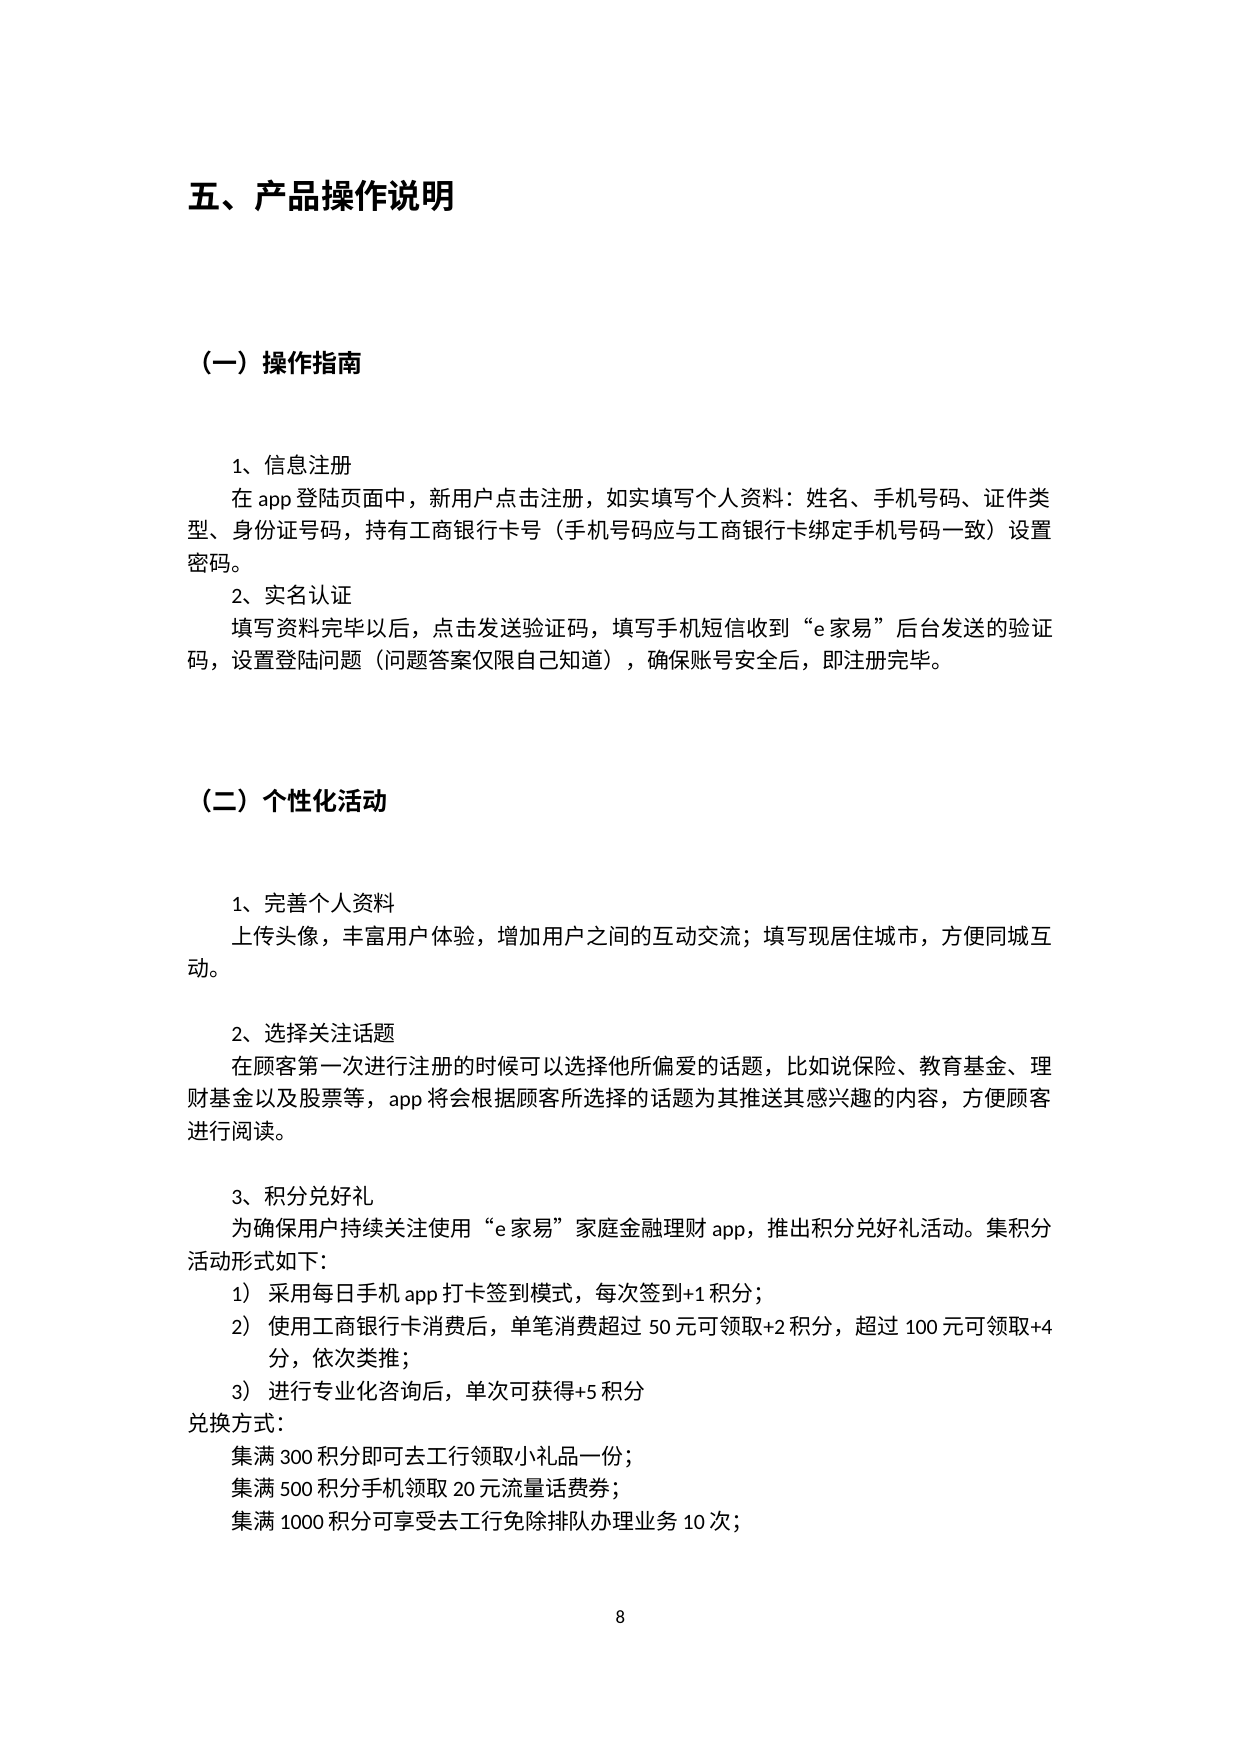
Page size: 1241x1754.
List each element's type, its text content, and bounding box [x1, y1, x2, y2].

text 在app登陆页面中，新用户点击注册，如实填写个人资料：姓名、手机号码、证件类型、身份证号码，持有工商银行卡号（手机号码应与工商银行卡绑定手机号码一致）设置密码。 [187, 480, 1053, 578]
subtitle （一）操作指南 [187, 329, 1053, 394]
text 上传头像，丰富用户体验，增加用户之间的互动交流；填写现居住城市，方便同城互动。 [187, 918, 1053, 983]
text 集满300积分即可去工行领取小礼品一份； [187, 1438, 1053, 1471]
text 填写资料完毕以后，点击发送验证码，填写手机短信收到“e家易”后台发送的验证码，设置登陆问题（问题答案仅限自己知道），确保账号安全后，即注册完毕。 [187, 610, 1053, 675]
text 为确保用户持续关注使用“e家易”家庭金融理财app，推出积分兑好礼活动。集积分活动形式如下： [187, 1211, 1053, 1276]
text 2、选择关注话题 [187, 1016, 1053, 1048]
text 集满500积分手机领取20元流量话费券； [187, 1471, 1053, 1503]
text 集满1000积分可享受去工行免除排队办理业务10次； [187, 1503, 1053, 1536]
subtitle 五、产品操作说明 [187, 162, 1053, 227]
text 兑换方式： [187, 1406, 1053, 1438]
text 3、积分兑好礼 [187, 1178, 1053, 1211]
list 使用工商银行卡消费后，单笔消费超过50元可领取+2积分，超过100元可领取+4分，依次类推； [231, 1308, 1053, 1373]
text 1、完善个人资料 [187, 886, 1053, 918]
text 在顾客第一次进行注册的时候可以选择他所偏爱的话题，比如说保险、教育基金、理财基金以及股票等，app将会根据顾客所选择的话题为其推送其感兴趣的内容，方便顾客进行阅读。 [187, 1048, 1053, 1146]
subtitle （二）个性化活动 [187, 767, 1053, 832]
text 2、实名认证 [187, 578, 1053, 610]
list 采用每日手机app打卡签到模式，每次签到+1积分； [231, 1276, 1053, 1308]
text 1、信息注册 [187, 448, 1053, 480]
list 进行专业化咨询后，单次可获得+5积分 [231, 1373, 1053, 1406]
